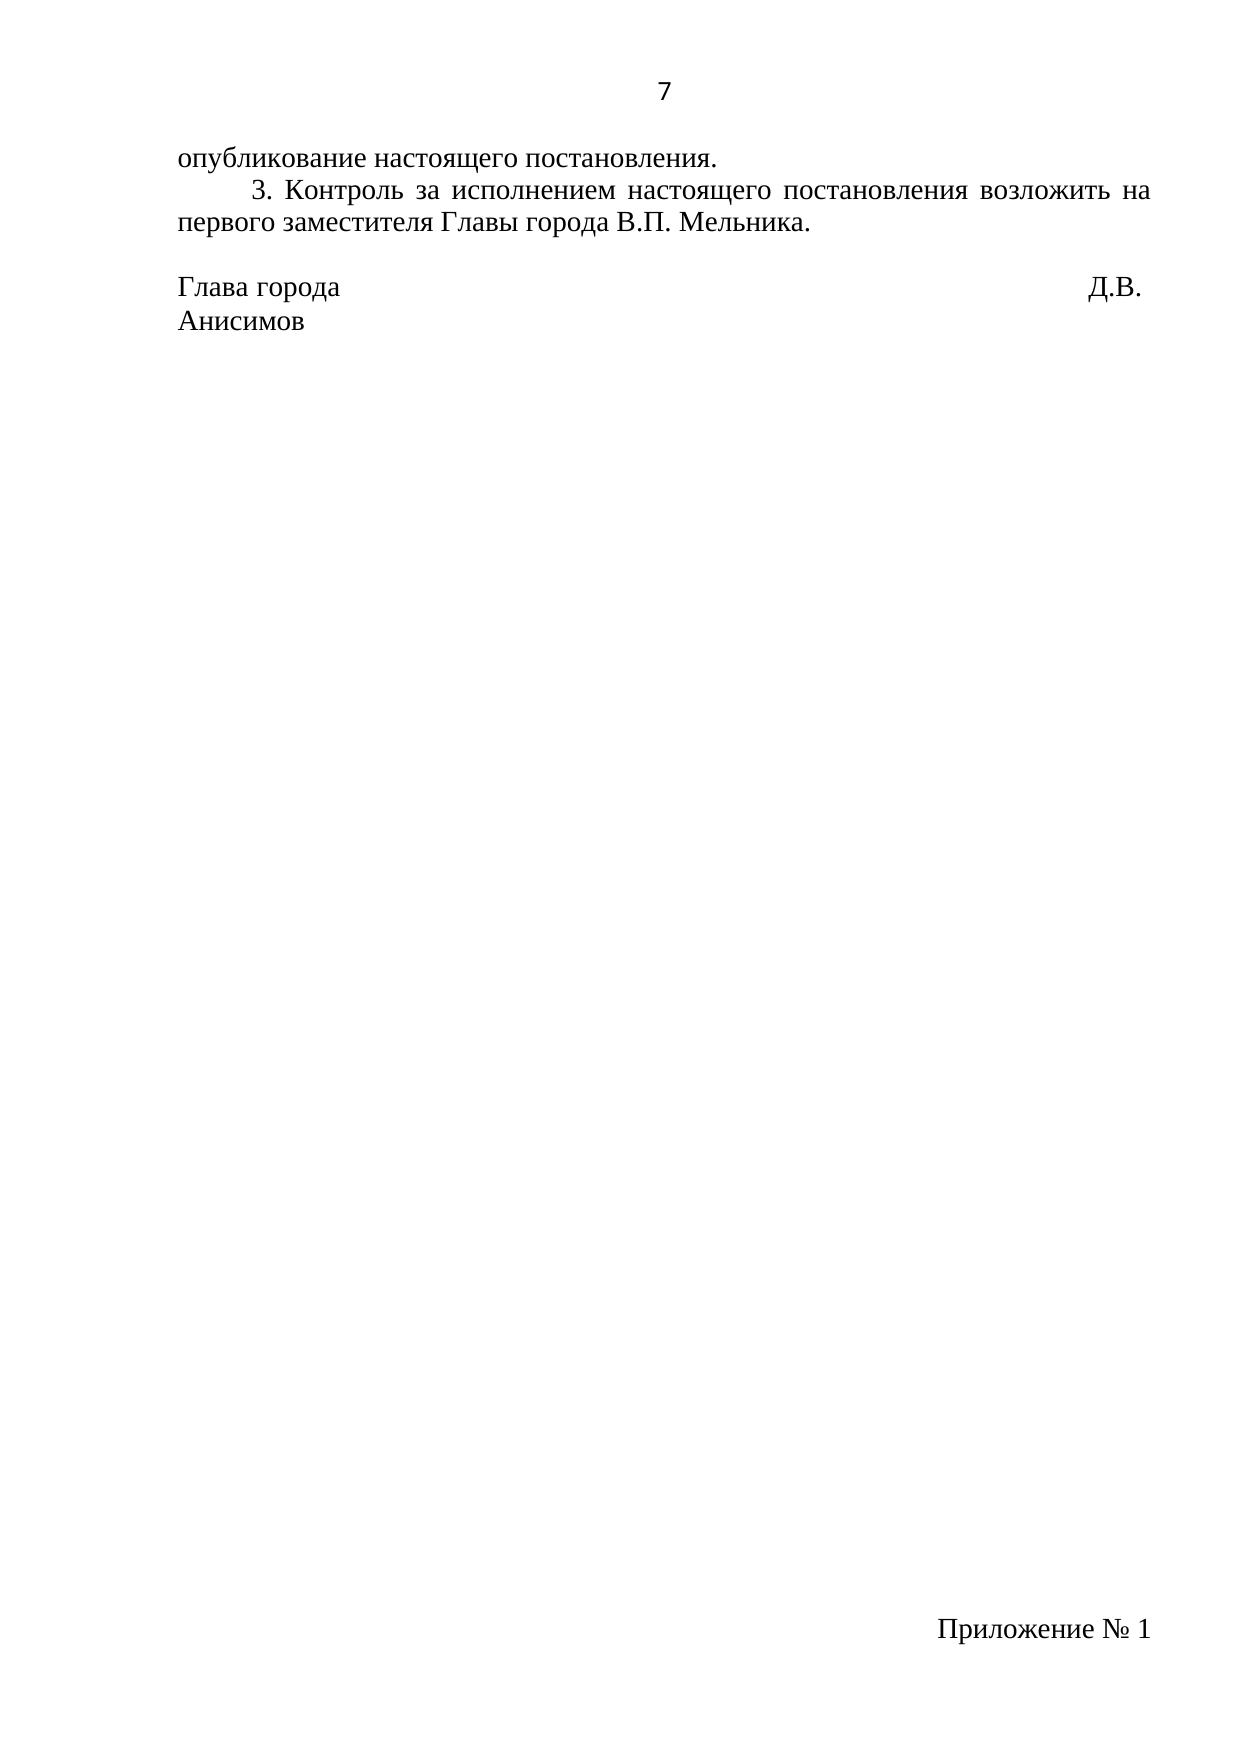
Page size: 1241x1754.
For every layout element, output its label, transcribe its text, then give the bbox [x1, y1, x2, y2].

text 3. Контроль за исполнением настоящего постановления возложить на первого заместителя Главы города В.П. Мельника. [177, 174, 1152, 238]
text Приложение № 1 [177, 1611, 1152, 1645]
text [177, 142, 1152, 174]
text Глава города Д.В. Анисимов [177, 269, 1152, 337]
